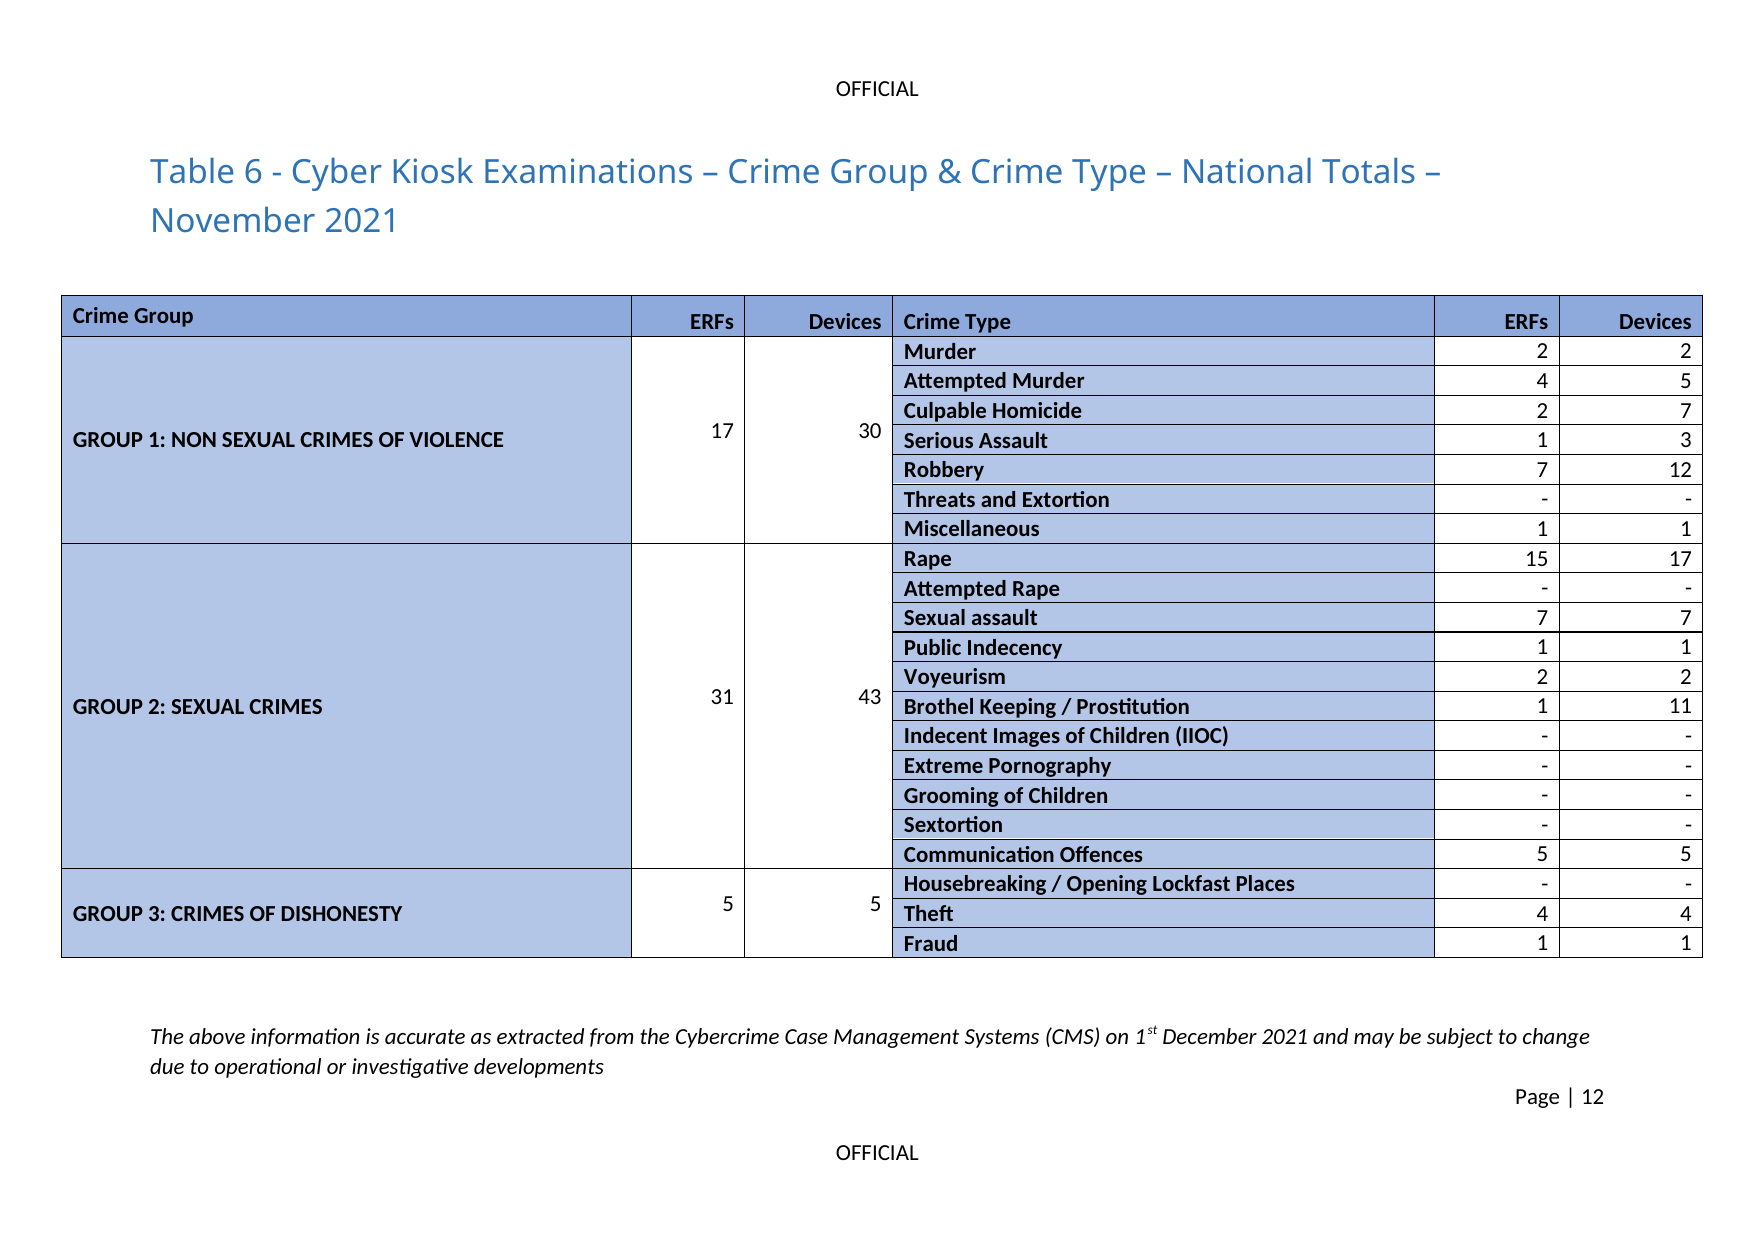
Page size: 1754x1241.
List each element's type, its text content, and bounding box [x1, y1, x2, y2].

table_cell Public Indecency [893, 633, 1434, 661]
table_cell 5 [1560, 366, 1702, 395]
table_cell Brothel Keeping / Prostitution [893, 692, 1434, 720]
table_header Devices [745, 296, 892, 336]
table_cell - [1435, 751, 1559, 779]
table_cell 7 [1560, 603, 1702, 631]
table_header Crime Group [62, 296, 631, 336]
table_cell 1 [1560, 633, 1702, 661]
table_cell 7 [1435, 603, 1559, 631]
table_cell 3 [1560, 425, 1702, 454]
table_cell 1 [1435, 928, 1559, 957]
table_cell 17 [1560, 544, 1702, 572]
table_cell Fraud [893, 928, 1434, 957]
table_cell 1 [1435, 514, 1559, 543]
table_cell - [1435, 869, 1559, 898]
table_cell Culpable Homicide [893, 396, 1434, 424]
table_cell 17 [632, 337, 744, 543]
table_cell Theft [893, 899, 1434, 927]
table_cell Voyeurism [893, 662, 1434, 691]
table_cell 5 [632, 869, 744, 957]
table_cell GROUP 2: SEXUAL CRIMES [62, 544, 631, 868]
table_cell - [1560, 810, 1702, 838]
table_cell 2 [1435, 337, 1559, 365]
table_cell 5 [1560, 840, 1702, 868]
table_cell 1 [1435, 633, 1559, 661]
table_cell Grooming of Children [893, 780, 1434, 809]
table_cell - [1435, 485, 1559, 513]
table_cell 4 [1560, 899, 1702, 927]
table_cell 1 [1560, 514, 1702, 543]
table_cell 1 [1435, 692, 1559, 720]
table_cell Sextortion [893, 810, 1434, 838]
table_cell 2 [1435, 396, 1559, 424]
table_cell Robbery [893, 455, 1434, 483]
table_header Crime Type [893, 296, 1434, 336]
table_header ERFs [632, 296, 744, 336]
table_cell - [1560, 780, 1702, 809]
table_cell Rape [893, 544, 1434, 572]
table_cell 5 [745, 869, 892, 957]
table_cell Extreme Pornography [893, 751, 1434, 779]
table_cell GROUP 1: NON SEXUAL CRIMES OF VIOLENCE [62, 337, 631, 543]
table_cell - [1435, 721, 1559, 750]
table_cell 30 [745, 337, 892, 543]
table_cell - [1435, 810, 1559, 838]
table_cell - [1560, 721, 1702, 750]
table_cell Murder [893, 337, 1434, 365]
table_cell Communication Offences [893, 840, 1434, 868]
table_cell 4 [1435, 366, 1559, 395]
table_cell 2 [1560, 662, 1702, 691]
table_cell 4 [1435, 899, 1559, 927]
table_cell Miscellaneous [893, 514, 1434, 543]
table_cell 11 [1560, 692, 1702, 720]
table_cell 31 [632, 544, 744, 868]
table_cell - [1560, 751, 1702, 779]
table_cell - [1560, 573, 1702, 602]
table_cell - [1435, 780, 1559, 809]
table_cell 12 [1560, 455, 1702, 483]
table_cell - [1435, 573, 1559, 602]
table_cell 15 [1435, 544, 1559, 572]
table_cell 7 [1435, 455, 1559, 483]
table_cell 1 [1560, 928, 1702, 957]
table_cell Sexual assault [893, 603, 1434, 631]
table_cell 43 [745, 544, 892, 868]
table_header Devices [1560, 296, 1702, 336]
subtitle Table 6 - Cyber Kiosk Examinations – Crime Group & Crime Type – National Totals – [150, 148, 1604, 291]
table_cell 7 [1560, 396, 1702, 424]
table_cell 2 [1435, 662, 1559, 691]
table_cell Indecent Images of Children (IIOC) [893, 721, 1434, 750]
table_cell GROUP 3: CRIMES OF DISHONESTY [62, 869, 631, 957]
table_cell Serious Assault [893, 425, 1434, 454]
table_cell Attempted Rape [893, 573, 1434, 602]
table_cell Housebreaking / Opening Lockfast Places [893, 869, 1434, 898]
table_cell 5 [1435, 840, 1559, 868]
table_cell 2 [1560, 337, 1702, 365]
table_cell Threats and Extortion [893, 485, 1434, 513]
table_header ERFs [1435, 296, 1559, 336]
table_cell Attempted Murder [893, 366, 1434, 395]
table_cell - [1560, 869, 1702, 898]
table_cell 1 [1435, 425, 1559, 454]
table_cell - [1560, 485, 1702, 513]
